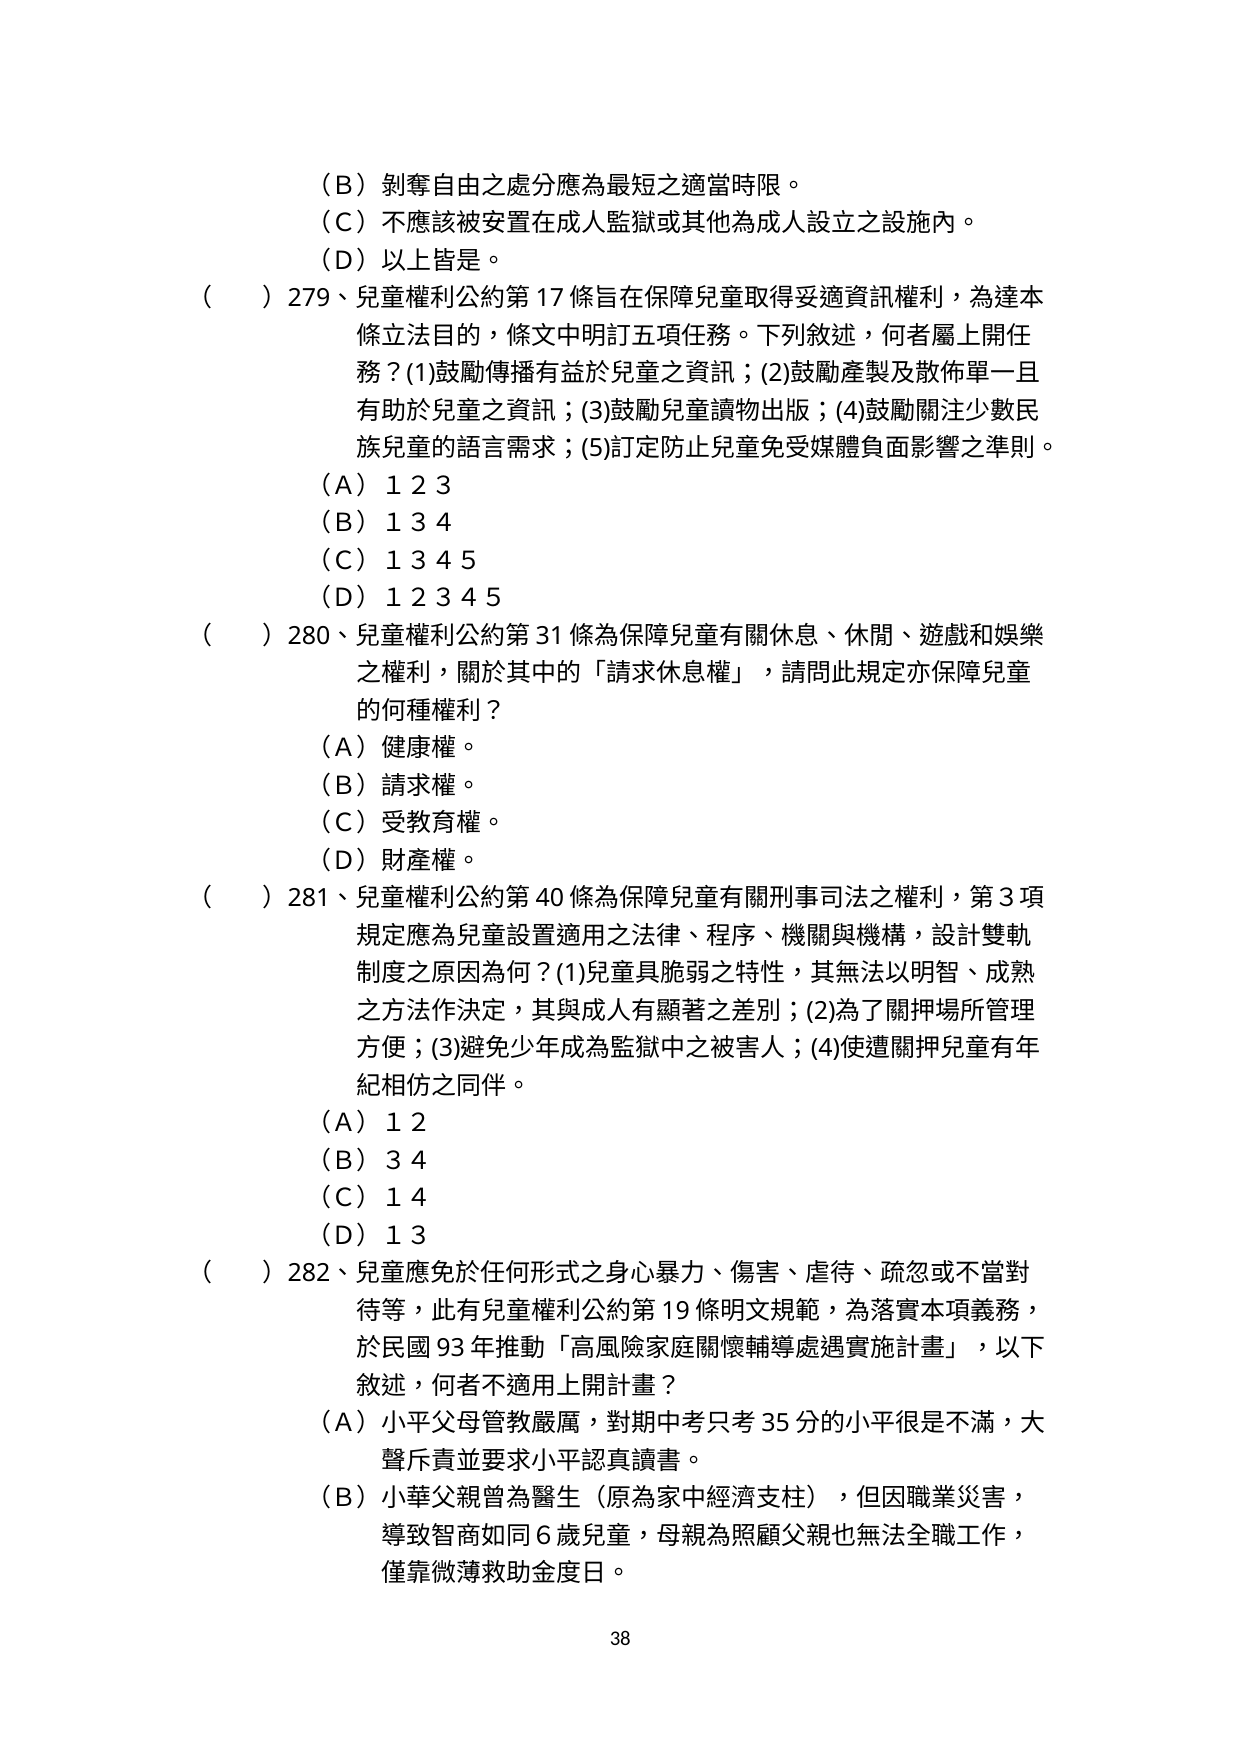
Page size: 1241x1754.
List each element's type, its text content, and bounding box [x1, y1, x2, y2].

text （ ）281、兒童權利公約第40條為保障兒童有關刑事司法之權利，第３項規定應為兒童設置適用之法律、程序、機關與機構，設計雙軌制度之原因為何？(1)兒童具脆弱之特性，其無法以明智、成熟之方法作決定，其與成人有顯著之差別；(2)為了關押場所管理方便；(3)避免少年成為監獄中之被害人；(4)使遭關押兒童有年紀相仿之同伴。 [187, 877, 1053, 1102]
list （Ａ）１２３ [306, 464, 1053, 502]
text （ ）279、兒童權利公約第17條旨在保障兒童取得妥適資訊權利，為達本條立法目的，條文中明訂五項任務。下列敘述，何者屬上開任務？(1)鼓勵傳播有益於兒童之資訊；(2)鼓勵產製及散佈單一且有助於兒童之資訊；(3)鼓勵兒童讀物出版；(4)鼓勵關注少數民族兒童的語言需求；(5)訂定防止兒童免受媒體負面影響之準則。 [187, 277, 1053, 464]
list （Ｂ）３４ [306, 1139, 1053, 1177]
list （Ｂ）請求權。 [306, 764, 1053, 802]
list （Ｂ）小華父親曾為醫生（原為家中經濟支柱），但因職業災害，導致智商如同６歲兒童，母親為照顧父親也無法全職工作，僅靠微薄救助金度日。 [306, 1477, 1053, 1589]
text （ ）282、兒童應免於任何形式之身心暴力、傷害、虐待、疏忽或不當對待等，此有兒童權利公約第19條明文規範，為落實本項義務，於民國93年推動「高風險家庭關懷輔導處遇實施計畫」，以下敘述，何者不適用上開計畫？ [187, 1252, 1053, 1402]
list （Ｄ）１３ [306, 1214, 1053, 1252]
list （Ｄ）以上皆是。 [306, 239, 1053, 277]
list （Ｄ）財產權。 [306, 839, 1053, 877]
list （Ｂ）１３４ [306, 502, 1053, 539]
list （Ｃ）１４ [306, 1177, 1053, 1214]
list （Ｃ）不應該被安置在成人監獄或其他為成人設立之設施內。 [306, 202, 1053, 239]
list （Ｃ）受教育權。 [306, 802, 1053, 839]
list （Ｄ）１２３４５ [306, 577, 1053, 614]
list （Ａ）健康權。 [306, 727, 1053, 764]
text （ ）280、兒童權利公約第31條為保障兒童有關休息、休閒、遊戲和娛樂之權利，關於其中的「請求休息權」，請問此規定亦保障兒童的何種權利？ [187, 614, 1053, 727]
list （Ｂ）剝奪自由之處分應為最短之適當時限。 [306, 164, 1053, 202]
list （Ｃ）１３４５ [306, 539, 1053, 577]
list （Ａ）１２ [306, 1102, 1053, 1139]
list （Ａ）小平父母管教嚴厲，對期中考只考35分的小平很是不滿，大聲斥責並要求小平認真讀書。 [306, 1402, 1053, 1477]
